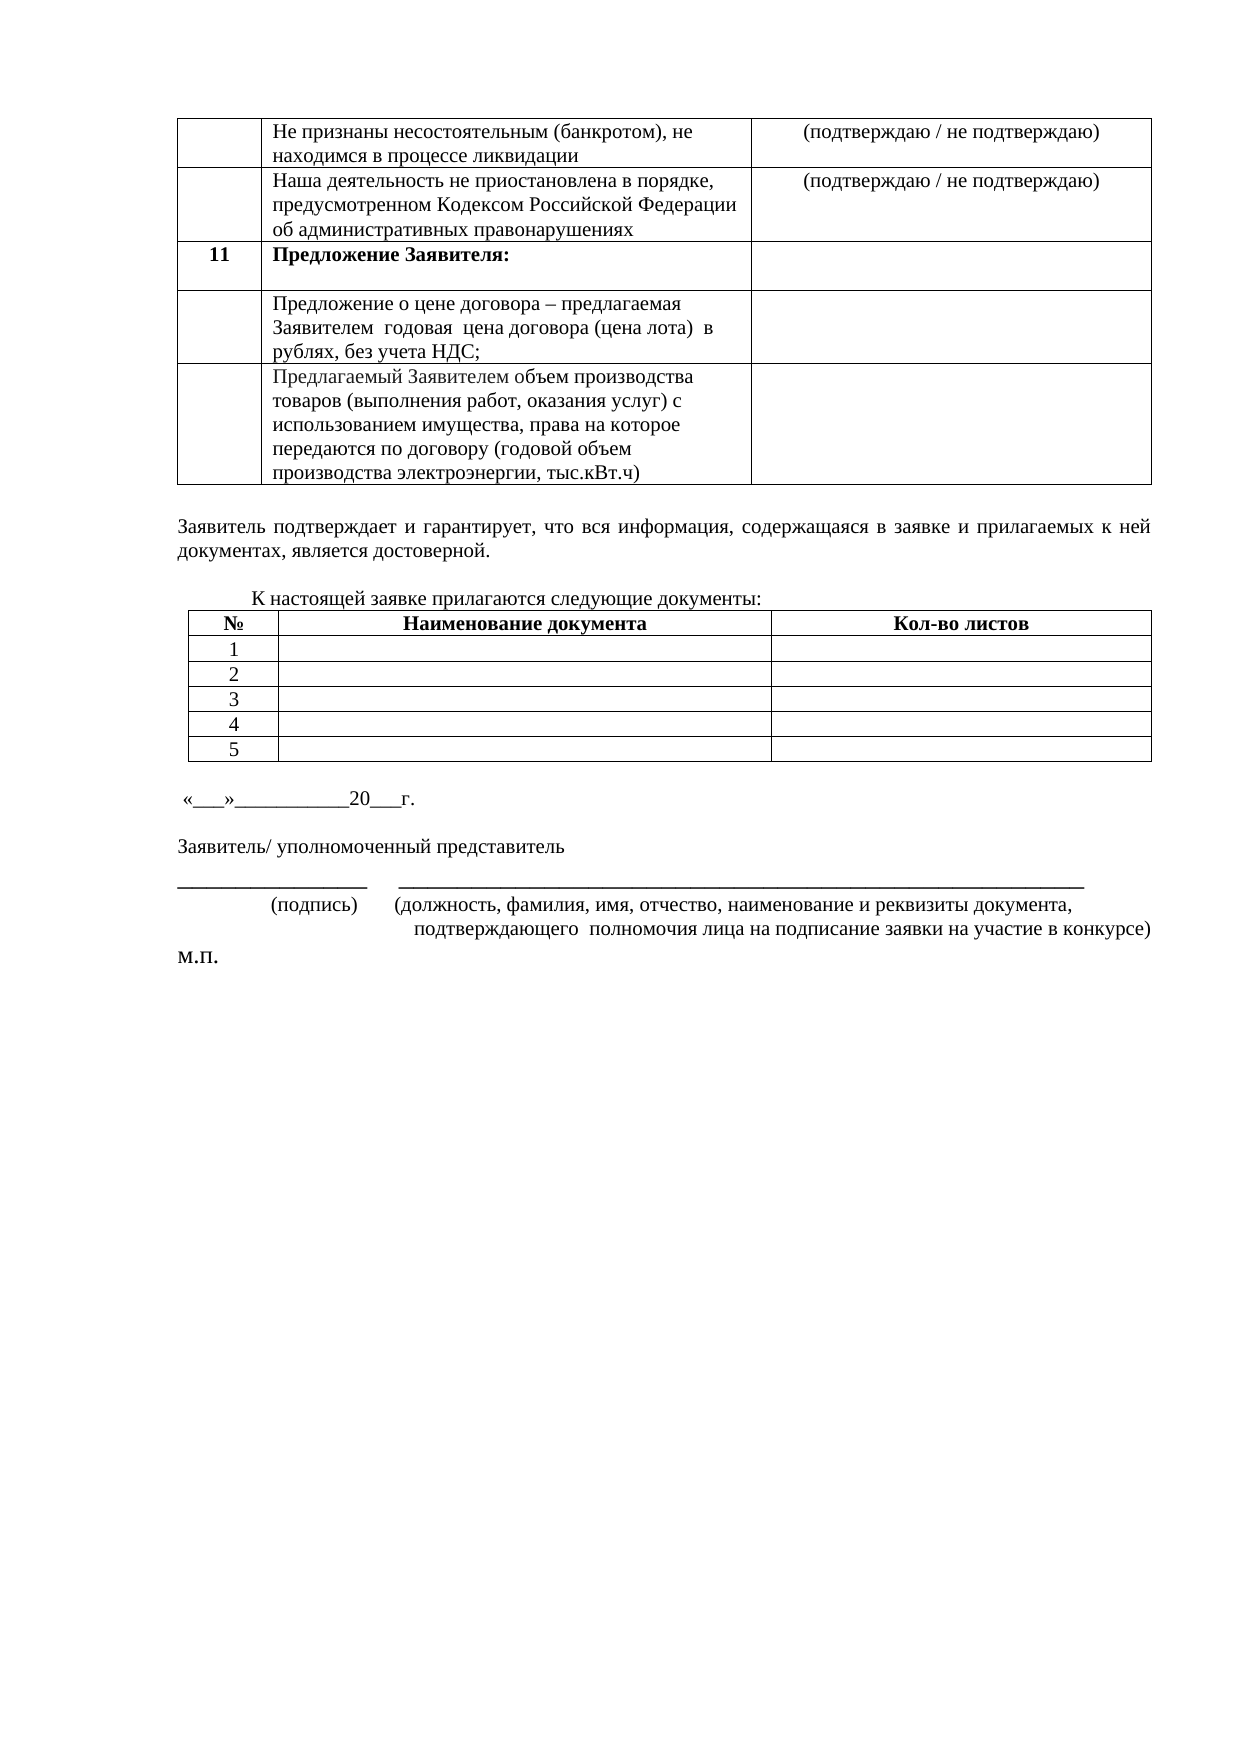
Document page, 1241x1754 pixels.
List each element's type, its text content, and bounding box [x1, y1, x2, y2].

table_cell [279, 662, 771, 686]
table_cell [178, 364, 261, 484]
table_cell [772, 636, 1151, 661]
table_cell (подтверждаю / не подтверждаю) [752, 168, 1151, 241]
table_cell 3 [189, 687, 278, 711]
text м.п. [177, 940, 1152, 969]
table_cell [772, 687, 1151, 711]
table_cell Не признаны несостоятельным (банкротом), не находимся в процессе ликвидации [262, 119, 751, 167]
text К настоящей заявке прилагаются следующие документы: [177, 586, 1152, 610]
table_cell Предложение о цене договора – предлагаемая Заявителем годовая цена договора (цена лота) в рублях, без учета НДС; [262, 291, 751, 363]
table_cell 1 [189, 636, 278, 661]
table_cell 5 [189, 737, 278, 761]
table_cell Наша деятельность не приостановлена в порядке, предусмотренном Кодексом Российской Федерации об административных правонарушениях [262, 168, 751, 241]
table_cell [178, 291, 261, 363]
table_cell 11 [178, 242, 261, 290]
table_cell 4 [189, 712, 278, 736]
text «___»___________20___г. [177, 786, 1152, 810]
table_header № [189, 611, 278, 635]
table_cell [752, 291, 1151, 363]
text Заявитель/ уполномоченный представитель [177, 834, 1152, 858]
table_cell [772, 662, 1151, 686]
table_cell [752, 364, 1151, 484]
table_cell Предлагаемый Заявителем объем производства товаров (выполнения работ, оказания услуг) с использованием имущества, права на которое передаются по договору (годовой объем производства электроэнергии, тыс.кВт.ч) [262, 364, 751, 484]
table_cell Предложение Заявителя: [262, 242, 751, 290]
table_cell [178, 168, 261, 241]
table_cell [279, 712, 771, 736]
text (подпись) (должность, фамилия, имя, отчество, наименование и реквизиты документа, подтверждающего полномочия лица на подписание заявки на участие в конкурсе) [192, 892, 1152, 940]
table_header Наименование документа [279, 611, 771, 635]
table_cell [279, 687, 771, 711]
table_cell [279, 636, 771, 661]
table_cell [178, 119, 261, 167]
table_cell [772, 737, 1151, 761]
table_cell (подтверждаю / не подтверждаю) [752, 119, 1151, 167]
table_cell [752, 242, 1151, 290]
text _____________ _______________________________________________ [177, 858, 1152, 892]
table_cell 2 [189, 662, 278, 686]
text Заявитель подтверждает и гарантирует, что вся информация, содержащаяся в заявке и прилагаемых к ней документах, является достоверной. [177, 514, 1152, 562]
table_header Кол-во листов [772, 611, 1151, 635]
table_cell [279, 737, 771, 761]
table_cell [772, 712, 1151, 736]
